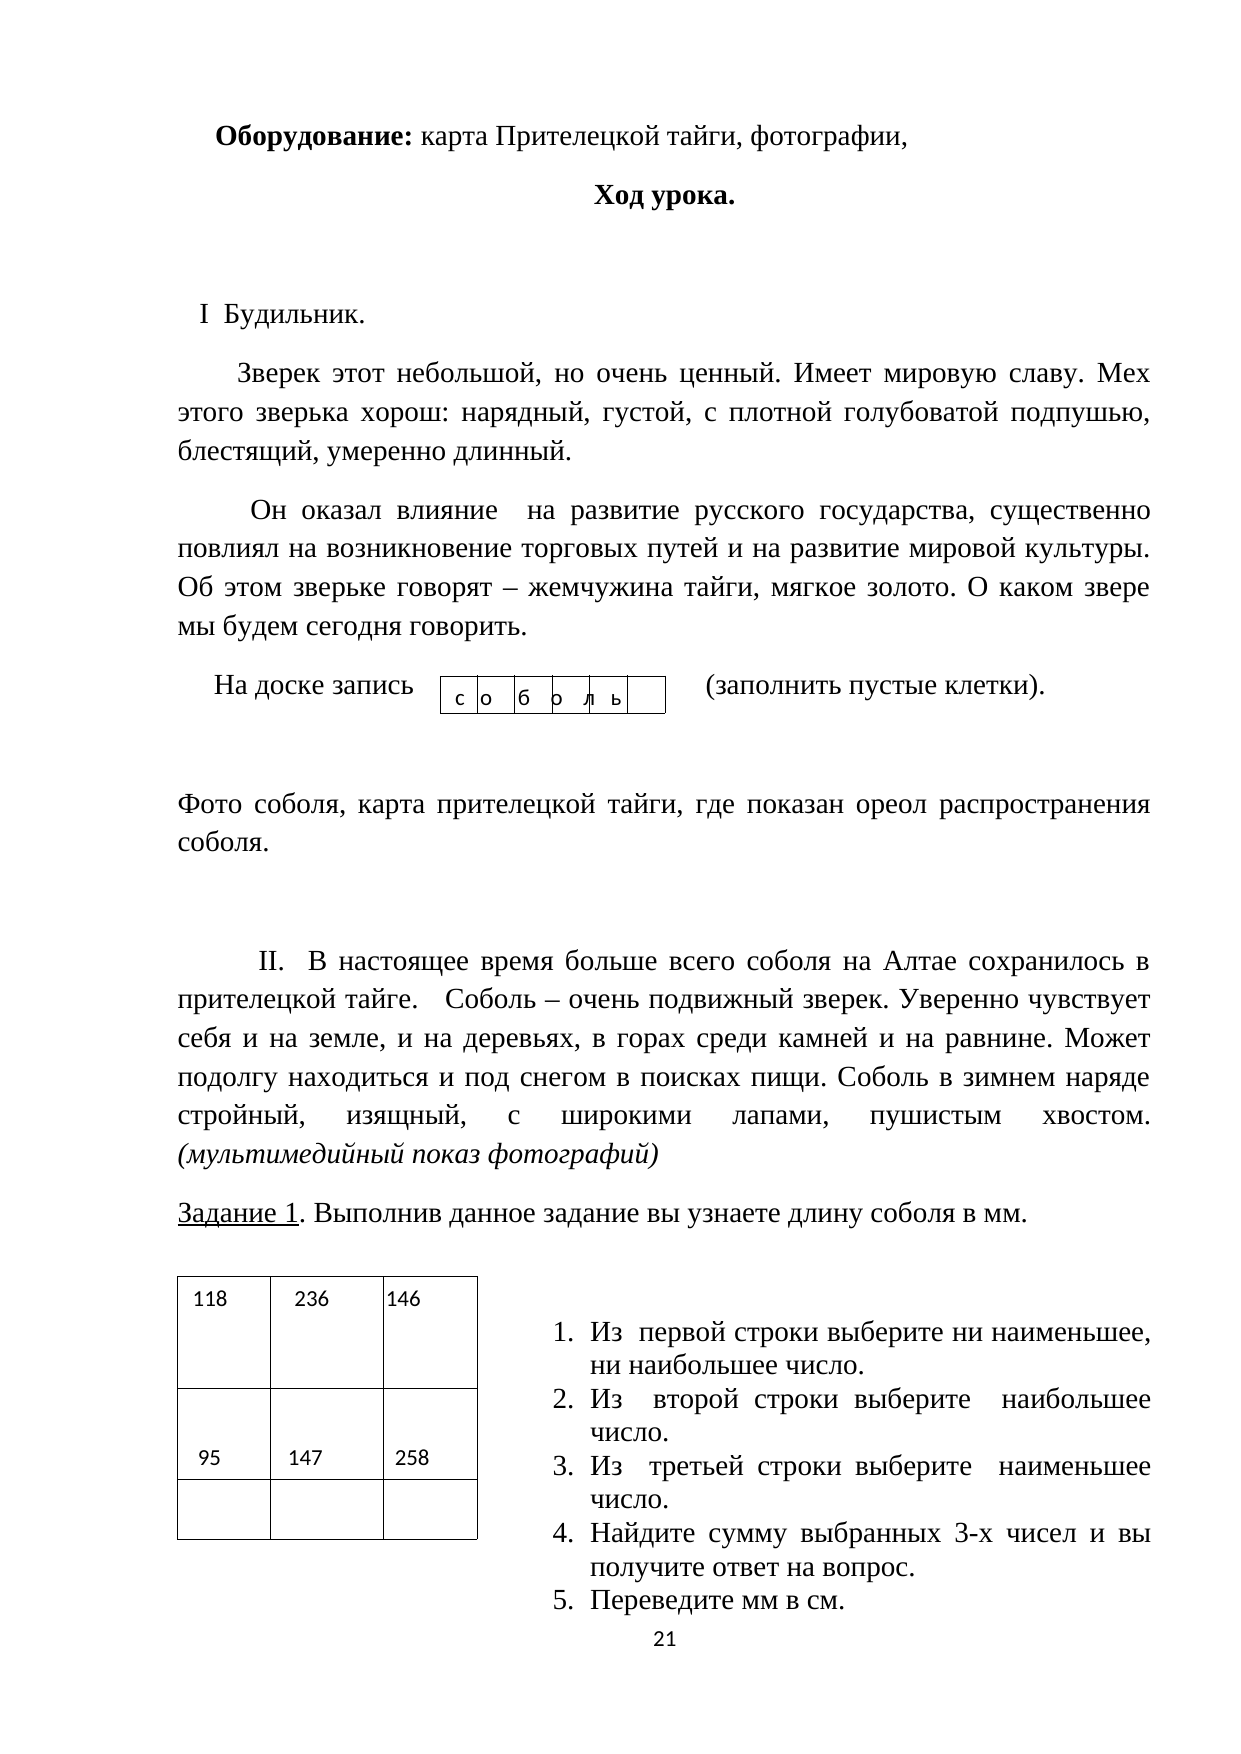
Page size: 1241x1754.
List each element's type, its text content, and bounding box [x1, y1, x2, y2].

list Переведите мм в см. [552, 1582, 1152, 1616]
text Фото соболя, карта прителецкой тайги, где показан ореол распространения соболя. [177, 786, 1152, 858]
text На доске запись (заполнить пустые клетки). [177, 667, 1152, 701]
text II. В настоящее время больше всего соболя на Алтае сохранилось в прителецкой тайге. Соболь – очень подвижный зверек. Уверенно чувствует себя и на земле, и на деревьях, в горах среди камней и на равнине. Может подолгу находиться и под снегом в поисках пищи. Соболь в зимнем наряде стройный, изящный, с широкими лапами, пушистым хвостом. (мультимедийный показ фотографий) [177, 943, 1152, 1169]
list Из второй строки выберите наибольшее число. [552, 1381, 1152, 1448]
text Ход урока. [177, 177, 1152, 211]
text Задание 1. Выполнив данное задание вы узнаете длину соболя в мм. [177, 1195, 1152, 1229]
text I Будильник. [177, 296, 1152, 330]
text Зверек этот небольшой, но очень ценный. Имеет мировую славу. Мех этого зверька хорош: нарядный, густой, с плотной голубоватой подпушью, блестящий, умеренно длинный. [177, 356, 1152, 466]
text Он оказал влияние на развитие русского государства, существенно повлиял на возникновение торговых путей и на развитие мировой культуры. Об этом зверьке говорят – жемчужина тайги, мягкое золото. О каком звере мы будем сегодня говорить. [177, 492, 1152, 641]
text Оборудование: карта Прителецкой тайги, фотографии, [215, 118, 1152, 152]
list Найдите сумму выбранных 3-х чисел и вы получите ответ на вопрос. [552, 1515, 1152, 1582]
list Из первой строки выберите ни наименьшее, ни наибольшее число. [552, 1314, 1152, 1381]
list Из третьей строки выберите наименьшее число. [552, 1448, 1152, 1515]
